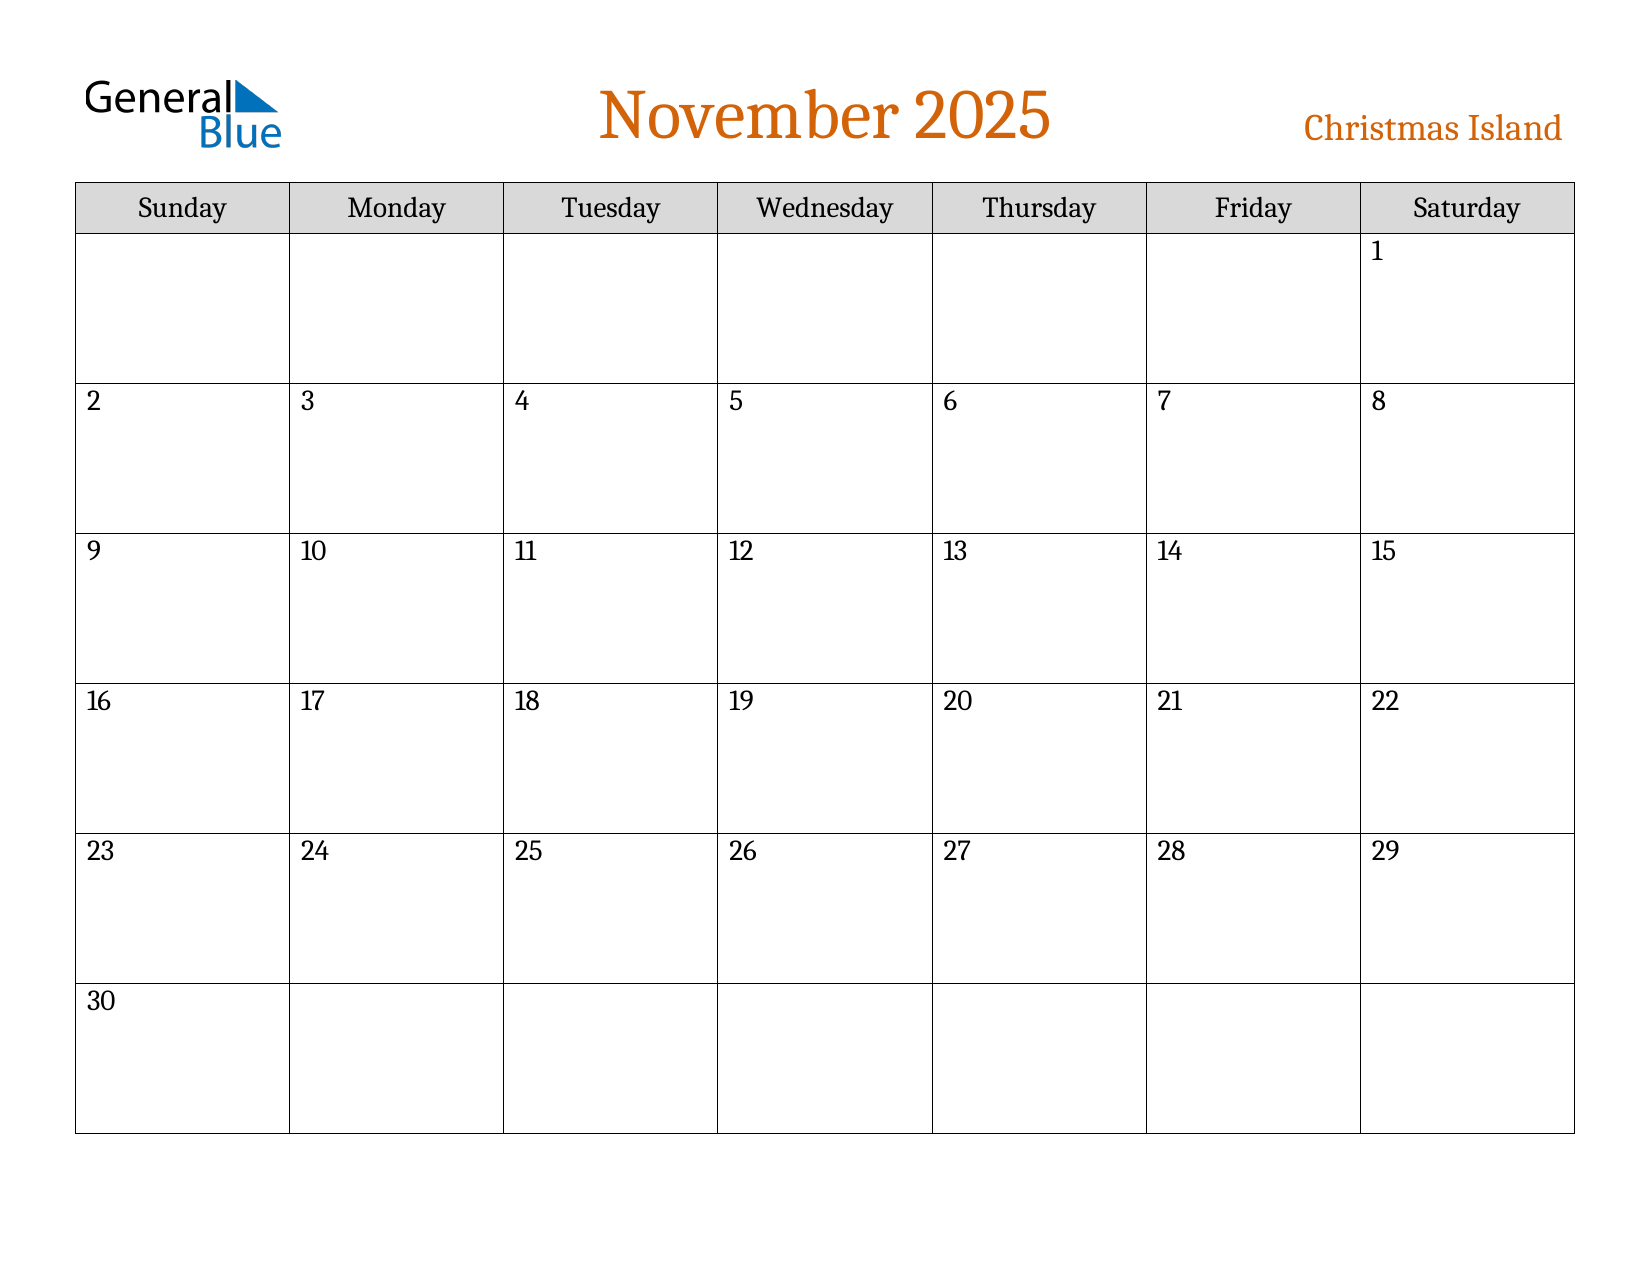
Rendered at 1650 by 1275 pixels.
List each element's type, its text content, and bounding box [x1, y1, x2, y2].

table_cell 3 [290, 384, 503, 420]
table_cell [933, 984, 1146, 1020]
table_cell [76, 570, 289, 683]
table_cell [504, 1020, 717, 1133]
table_cell 2 [76, 384, 289, 420]
table_cell [718, 984, 932, 1020]
table_cell [933, 1020, 1146, 1133]
table_cell [290, 570, 503, 683]
table_cell 25 [504, 834, 717, 870]
table_header [76, 75, 503, 182]
table_cell [76, 420, 289, 533]
table_cell 12 [718, 534, 932, 570]
table_cell [504, 420, 717, 533]
table_cell Saturday [1361, 183, 1574, 233]
table_cell [933, 270, 1146, 383]
table_cell 27 [933, 834, 1146, 870]
table_cell 22 [1361, 684, 1574, 720]
table_cell 29 [1361, 834, 1574, 870]
table_cell 26 [718, 834, 932, 870]
table_cell 15 [1361, 534, 1574, 570]
table_cell [1361, 984, 1574, 1020]
table_cell Tuesday [504, 183, 717, 233]
table_cell 23 [76, 834, 289, 870]
table_cell [290, 420, 503, 533]
table_cell Thursday [933, 183, 1146, 233]
table_cell 9 [76, 534, 289, 570]
table_cell [718, 234, 932, 270]
table_cell [933, 420, 1146, 533]
table_cell [504, 570, 717, 683]
table_cell 24 [290, 834, 503, 870]
table_cell [76, 270, 289, 383]
table_cell [1147, 720, 1360, 833]
table_cell [76, 720, 289, 833]
table_cell [933, 720, 1146, 833]
table_cell [1361, 420, 1574, 533]
table_cell 21 [1147, 684, 1360, 720]
table_cell 5 [718, 384, 932, 420]
table_cell [290, 984, 503, 1020]
table_cell [1147, 870, 1360, 983]
table_cell [1147, 570, 1360, 683]
table_cell [504, 984, 717, 1020]
table_cell 10 [290, 534, 503, 570]
table_header November 2025 [504, 75, 1146, 182]
table_cell 1 [1361, 234, 1574, 270]
table_cell [504, 234, 717, 270]
table_cell 8 [1361, 384, 1574, 420]
table_cell [718, 870, 932, 983]
table_cell [290, 720, 503, 833]
table_cell [76, 234, 289, 270]
table_cell 6 [933, 384, 1146, 420]
table_cell 14 [1147, 534, 1360, 570]
table_cell [1147, 984, 1360, 1020]
table_cell [290, 870, 503, 983]
table_cell 18 [504, 684, 717, 720]
table_header Christmas Island [1146, 75, 1574, 182]
table_cell [933, 234, 1146, 270]
table_cell [718, 1020, 932, 1133]
table_cell 13 [933, 534, 1146, 570]
table_cell [1147, 420, 1360, 533]
table_cell [718, 270, 932, 383]
picture [86, 80, 281, 148]
table_cell [718, 420, 932, 533]
table_cell 17 [290, 684, 503, 720]
table_cell [1361, 720, 1574, 833]
table_cell [718, 570, 932, 683]
table_cell [1361, 1020, 1574, 1133]
table_cell [290, 1020, 503, 1133]
table_cell 20 [933, 684, 1146, 720]
table_cell [1147, 234, 1360, 270]
table_cell [504, 720, 717, 833]
table_cell [718, 720, 932, 833]
table_cell 11 [504, 534, 717, 570]
table_cell [1361, 870, 1574, 983]
table_cell [290, 234, 503, 270]
table_cell 4 [504, 384, 717, 420]
table_cell Sunday [76, 183, 289, 233]
table_cell [1361, 570, 1574, 683]
table_cell [76, 870, 289, 983]
table_cell 30 [76, 984, 289, 1020]
table_cell Friday [1147, 183, 1360, 233]
table_cell [1147, 1020, 1360, 1133]
table_cell [933, 570, 1146, 683]
table_cell [1361, 270, 1574, 383]
table_cell 19 [718, 684, 932, 720]
table_cell [1147, 270, 1360, 383]
table_cell 28 [1147, 834, 1360, 870]
table_cell [933, 870, 1146, 983]
table_cell [76, 1020, 289, 1133]
table_cell Wednesday [718, 183, 932, 233]
table_cell Monday [290, 183, 503, 233]
table_cell 7 [1147, 384, 1360, 420]
table_cell [504, 870, 717, 983]
table_cell [290, 270, 503, 383]
table_cell 16 [76, 684, 289, 720]
table_cell [504, 270, 717, 383]
